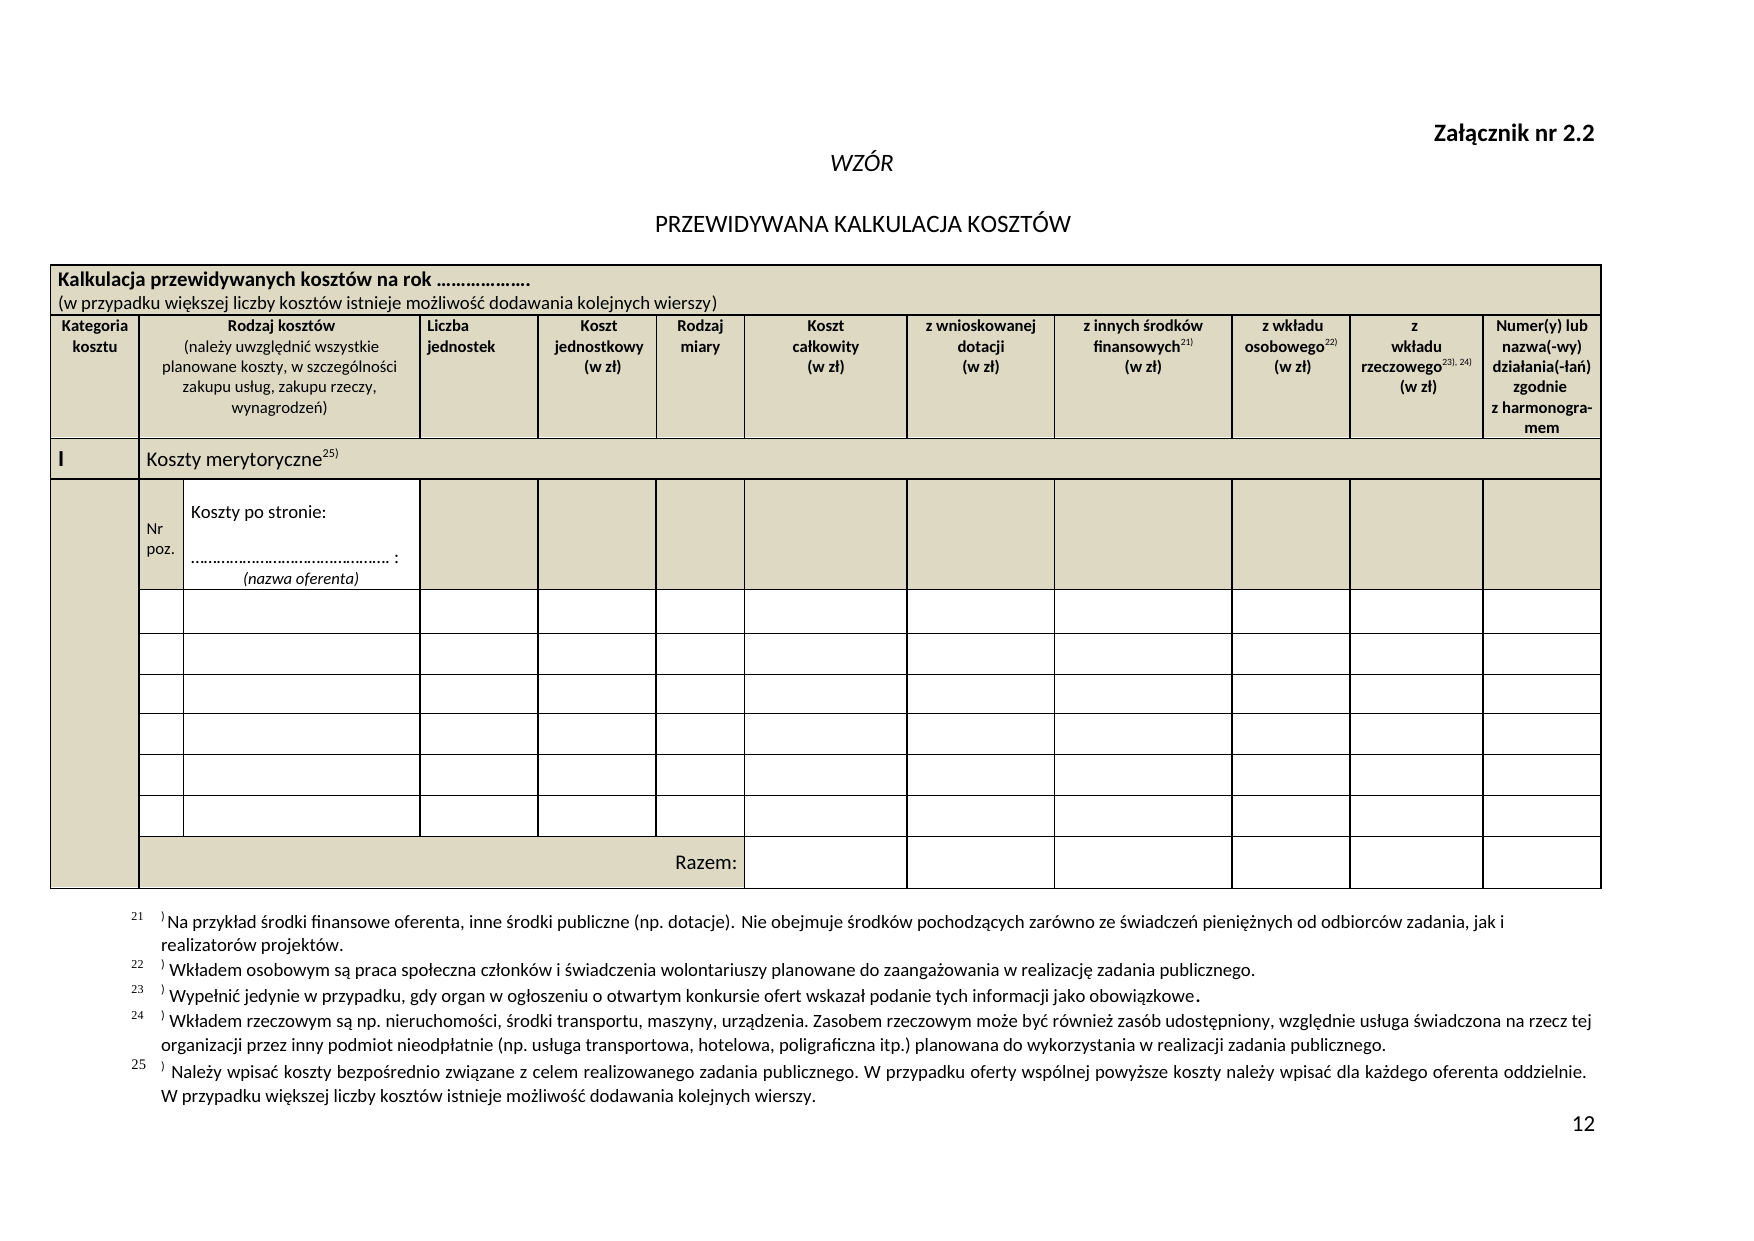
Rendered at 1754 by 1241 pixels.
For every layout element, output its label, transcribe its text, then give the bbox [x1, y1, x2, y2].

table_cell [184, 714, 419, 754]
table_cell I [51, 439, 138, 478]
table_cell [184, 634, 419, 674]
table_cell Liczba jednostek [421, 316, 537, 437]
table_cell [1055, 714, 1231, 754]
table_cell [1351, 755, 1482, 795]
table_cell Koszty po stronie: ………………………………………. : (nazwa oferenta) [184, 480, 419, 589]
table_cell [908, 590, 1054, 632]
table_cell [1484, 837, 1600, 858]
table_cell [1055, 858, 1231, 887]
table_cell [657, 714, 744, 754]
table_cell [1351, 796, 1482, 836]
table_cell [745, 480, 906, 589]
table_cell [657, 675, 744, 713]
table_cell [745, 755, 906, 795]
table_cell [908, 480, 1054, 589]
table_cell [421, 714, 537, 754]
table_cell [1055, 755, 1231, 795]
table_cell [1351, 858, 1482, 887]
table_cell [908, 714, 1054, 754]
table_cell [745, 796, 906, 836]
table_cell Kategoria kosztu [51, 316, 138, 437]
table_cell [908, 634, 1054, 674]
table_cell [1484, 796, 1600, 836]
table_cell Rodzaj kosztów (należy uwzględnić wszystkie planowane koszty, w szczególności zakupu usług, zakupu rzeczy, wynagrodzeń) [140, 316, 419, 437]
table_cell [745, 675, 906, 713]
table_cell [1484, 714, 1600, 754]
table_cell [184, 675, 419, 713]
table_cell [539, 634, 655, 674]
table_cell [745, 837, 906, 858]
table_cell [184, 796, 419, 836]
table_header Kalkulacja przewidywanych kosztów na rok ………………. (w przypadku większej liczby kosztów istnieje możliwość dodawania kolejnych wierszy) [51, 266, 1600, 314]
table_cell z wnioskowanej dotacji (w zł) [908, 316, 1054, 437]
table_cell [1233, 480, 1349, 589]
table_cell [51, 480, 138, 887]
table_cell [1233, 714, 1349, 754]
table_cell [1484, 675, 1600, 713]
table_cell [1055, 634, 1231, 674]
table_cell [1484, 480, 1600, 589]
table_cell [421, 755, 537, 795]
table_cell [539, 590, 655, 632]
text Załącznik nr 2.2 [131, 117, 1595, 147]
table_cell [539, 714, 655, 754]
table_cell [1484, 858, 1600, 887]
table_cell [1233, 796, 1349, 836]
table_cell [421, 675, 537, 713]
table_cell [1055, 590, 1231, 632]
table_cell z wkładu osobowego) (w zł) [1233, 316, 1349, 437]
table_cell [539, 480, 655, 589]
table_cell [745, 714, 906, 754]
table_cell Razem: [140, 837, 744, 887]
table_cell [421, 480, 537, 589]
table_cell [908, 837, 1054, 858]
table_cell [657, 755, 744, 795]
table_cell [1055, 837, 1231, 858]
table_cell [1484, 634, 1600, 674]
table_cell [1484, 755, 1600, 795]
table_cell [657, 480, 744, 589]
table_cell [140, 755, 183, 795]
table_cell [140, 796, 183, 836]
table_cell [184, 755, 419, 795]
table_cell [421, 796, 537, 836]
table_cell [908, 858, 1054, 887]
table_cell [140, 714, 183, 754]
table_cell [539, 796, 655, 836]
table_cell [1055, 796, 1231, 836]
table_cell [657, 590, 744, 632]
table_cell Rodzaj miary [657, 316, 744, 437]
table_cell z innych środków finansowych) (w zł) [1055, 316, 1231, 437]
table_cell [184, 590, 419, 632]
table_cell [539, 755, 655, 795]
table_cell [1233, 837, 1349, 858]
table_cell [1351, 590, 1482, 632]
table_cell [1351, 480, 1482, 589]
table_cell [1351, 634, 1482, 674]
table_cell [745, 858, 906, 887]
table_cell [745, 634, 906, 674]
table_cell [1233, 675, 1349, 713]
table_cell Koszt całkowity (w zł) [745, 316, 906, 437]
table_cell [908, 796, 1054, 836]
table_cell [539, 675, 655, 713]
text WZÓR [131, 147, 1595, 178]
table_cell [1055, 675, 1231, 713]
table_cell [1055, 480, 1231, 589]
table_cell [657, 634, 744, 674]
table_cell z wkładu rzeczowego), ) (w zł) [1351, 316, 1482, 437]
text PRZEWIDYWANA KALKULACJA KOSZTÓW [131, 208, 1595, 239]
table_cell [908, 675, 1054, 713]
table_cell [1233, 858, 1349, 887]
table_cell [1233, 755, 1349, 795]
table_cell [657, 796, 744, 836]
table_cell [1233, 590, 1349, 632]
table_cell [140, 590, 183, 632]
table_cell [908, 755, 1054, 795]
table_cell [1233, 634, 1349, 674]
table_cell [745, 590, 906, 632]
table_cell [1484, 590, 1600, 632]
table_cell Koszty merytoryczne) [140, 439, 1600, 478]
table_cell [1351, 714, 1482, 754]
table_cell Numer(y) lub nazwa(-wy) działania(-łań) zgodnie z harmonogra-mem [1484, 316, 1600, 437]
table_cell [1351, 837, 1482, 858]
table_cell Nr poz. [140, 480, 183, 589]
table_cell [421, 590, 537, 632]
table_cell [140, 634, 183, 674]
table_cell [1351, 675, 1482, 713]
table_cell [421, 634, 537, 674]
table_cell [140, 675, 183, 713]
table_cell Koszt jednostkowy (w zł) [539, 316, 656, 437]
